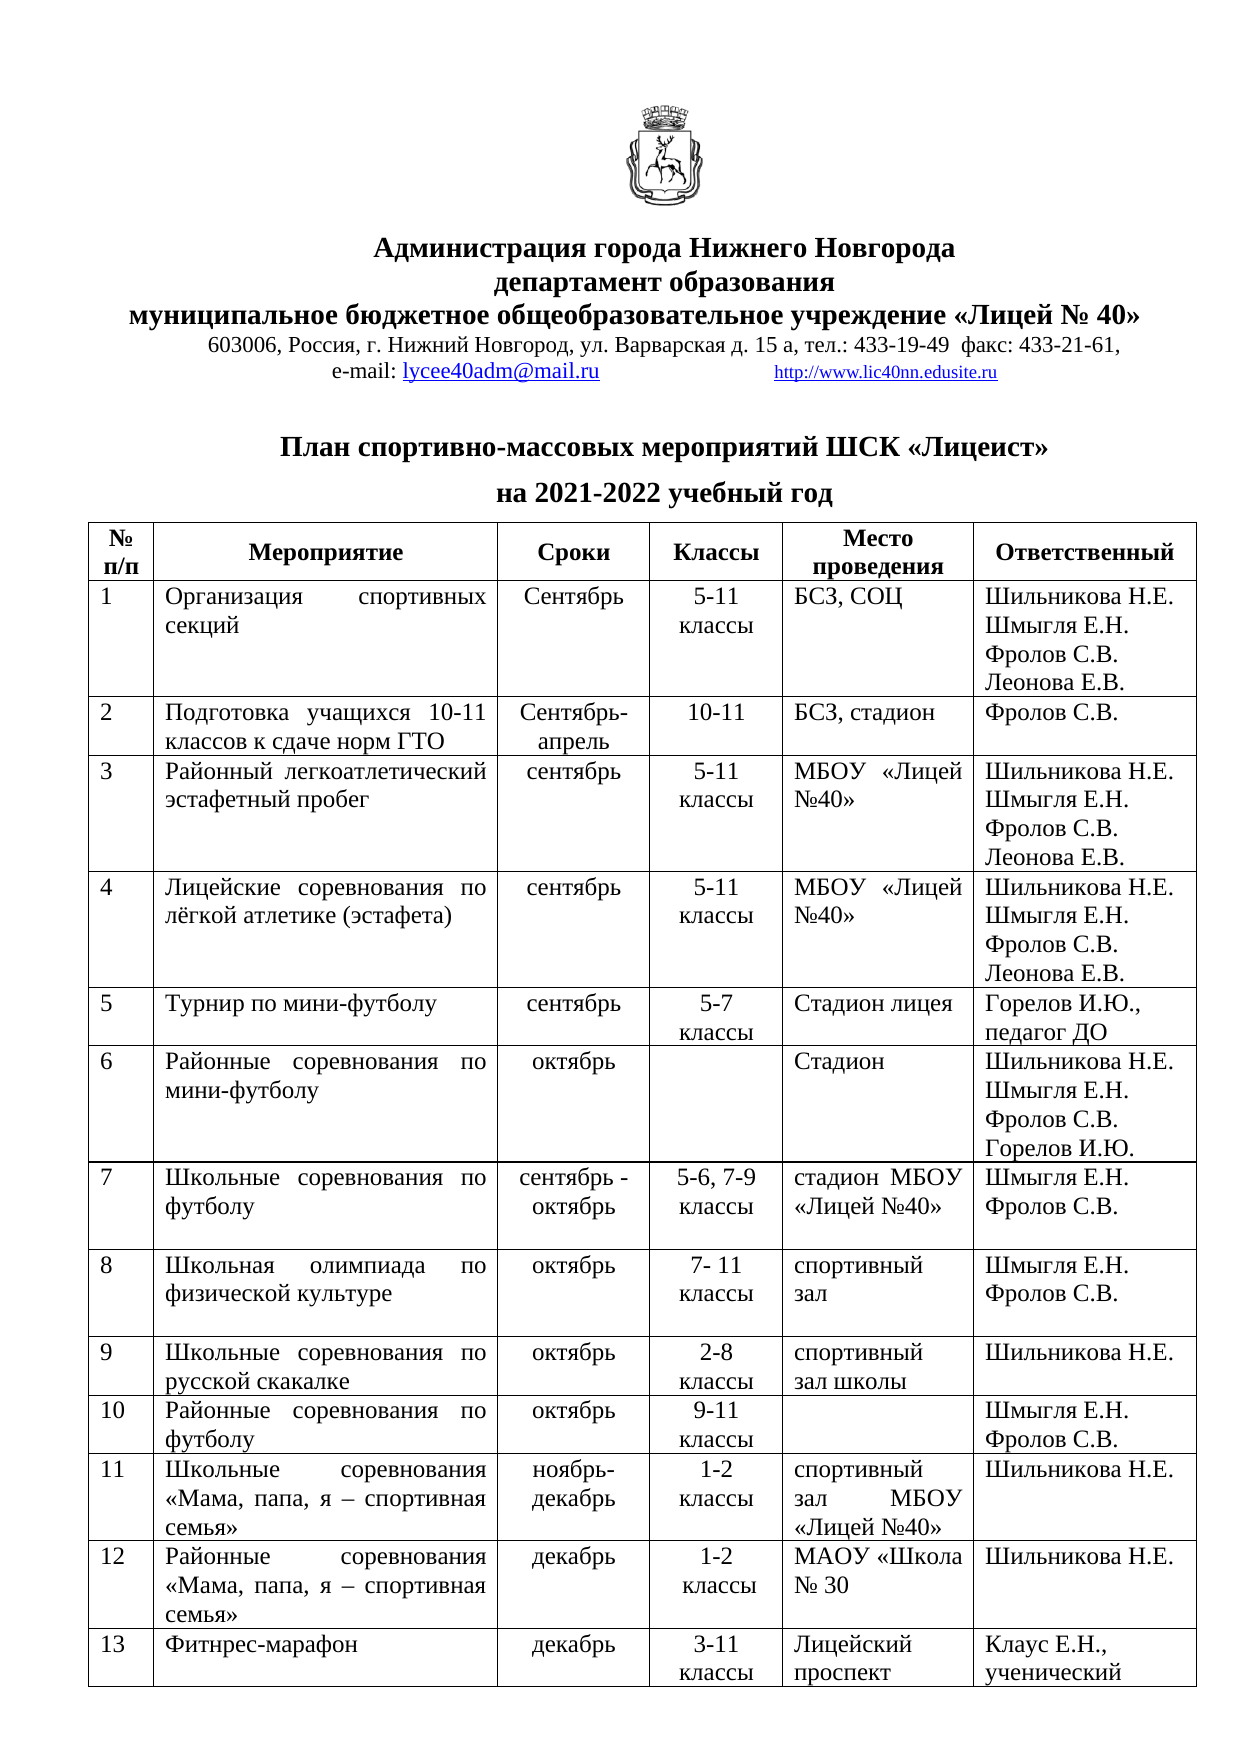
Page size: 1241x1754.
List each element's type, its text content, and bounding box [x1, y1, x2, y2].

table_cell 5-11 классы [650, 872, 782, 987]
table_header Место проведения [783, 523, 973, 580]
table_cell Фролов С.В. [974, 697, 1196, 755]
table_cell Сентябрь [498, 581, 649, 696]
table_cell [783, 1396, 973, 1453]
table_cell Сентябрь-апрель [498, 697, 649, 755]
table_cell Шильникова Н.Е. Шмыгля Е.Н. Фролов С.В. Леонова Е.В. [974, 581, 1196, 696]
table_cell [89, 1163, 153, 1249]
text e-mail: lycee40adm@mail.ru http://www.lic40nn.edusite.ru [177, 357, 1152, 383]
table_cell Лицейские соревнования по лёгкой атлетике (эстафета) [154, 872, 497, 987]
text План спортивно-массовых мероприятий ШСК «Лицеист» [177, 429, 1152, 463]
table_cell 5-11 классы [650, 581, 782, 696]
table_cell 1-2 классы [650, 1454, 782, 1540]
table_header Сроки [498, 523, 649, 580]
table_cell [89, 988, 153, 1045]
table_cell сентябрь [498, 872, 649, 987]
table_cell МБОУ «Лицей №40» [783, 756, 973, 871]
table_cell 7- 11 классы [650, 1250, 782, 1336]
table_cell сентябрь - октябрь [498, 1163, 649, 1249]
table_cell [89, 697, 153, 755]
table_cell [650, 1046, 782, 1161]
table_cell Стадион лицея [783, 988, 973, 1045]
table_cell декабрь [498, 1629, 649, 1686]
table_cell [89, 756, 153, 871]
text на 2021-2022 учебный год [177, 476, 1152, 509]
table_cell октябрь [498, 1250, 649, 1336]
table_cell спортивный зал школы [783, 1337, 973, 1394]
text муниципальное бюджетное общеобразовательное учреждение «Лицей № 40» [118, 297, 1152, 331]
table_cell [89, 1629, 153, 1686]
picture [626, 105, 703, 206]
table_cell Шмыгля Е.Н. Фролов С.В. [974, 1250, 1196, 1336]
table_cell Шильникова Н.Е. Шмыгля Е.Н. Фролов С.В. Леонова Е.В. [974, 756, 1196, 871]
table_cell МАОУ «Школа № 30 [783, 1541, 973, 1628]
table_cell Подготовка учащихся 10-11 классов к сдаче норм ГТО [154, 697, 497, 755]
table_cell МБОУ «Лицей №40» [783, 872, 973, 987]
table_cell Шмыгля Е.Н. Фролов С.В. [974, 1396, 1196, 1453]
table_cell Горелов И.Ю., педагог ДО [974, 988, 1196, 1045]
table_cell Шмыгля Е.Н. Фролов С.В. [974, 1163, 1196, 1249]
table_cell Районный легкоатлетический эстафетный пробег [154, 756, 497, 871]
table_cell [89, 1250, 153, 1336]
text 603006, Россия, г. Нижний Новгород, ул. Варварская д. 15 а, тел.: 433-19-49 факс: 433-21-61, [177, 331, 1152, 357]
table_cell Районные соревнования по мини-футболу [154, 1046, 497, 1161]
table_cell [89, 1046, 153, 1161]
text департамент образования [177, 264, 1152, 297]
table_cell Школьная олимпиада по физической культуре [154, 1250, 497, 1336]
table_cell Организация спортивных секций [154, 581, 497, 696]
table_cell Фитнрес-марафон [154, 1629, 497, 1686]
table_cell Школьные соревнования по футболу [154, 1163, 497, 1249]
table_cell [89, 1396, 153, 1453]
table_cell Шильникова Н.Е. Шмыгля Е.Н. Фролов С.В. Горелов И.Ю. [974, 1046, 1196, 1161]
table_cell октябрь [498, 1046, 649, 1161]
table_cell 10-11 [650, 697, 782, 755]
table_cell спортивный зал МБОУ «Лицей №40» [783, 1454, 973, 1540]
table_cell Районные соревнования «Мама, папа, я – спортивная семья» [154, 1541, 497, 1628]
table_cell [89, 581, 153, 696]
table_cell Шильникова Н.Е. Шмыгля Е.Н. Фролов С.В. Леонова Е.В. [974, 872, 1196, 987]
table_cell Шильникова Н.Е. [974, 1454, 1196, 1540]
table_cell 5-11 классы [650, 756, 782, 871]
table_cell 5-6, 7-9 классы [650, 1163, 782, 1249]
table_cell 2-8 классы [650, 1337, 782, 1394]
table_cell 9-11 классы [650, 1396, 782, 1453]
text Администрация города Нижнего Новгорода [177, 230, 1152, 264]
table_header Мероприятие [154, 523, 497, 580]
table_cell ноябрь-декабрь [498, 1454, 649, 1540]
table_cell декабрь [498, 1541, 649, 1628]
table_cell Школьные соревнования «Мама, папа, я – спортивная семья» [154, 1454, 497, 1540]
table_cell 1-2 классы [650, 1541, 782, 1628]
table_cell 5-7 классы [650, 988, 782, 1045]
table_cell октябрь [498, 1396, 649, 1453]
table_header № п/п [89, 523, 153, 580]
table_cell Шильникова Н.Е. [974, 1541, 1196, 1628]
table_cell [89, 1454, 153, 1540]
table_cell Шильникова Н.Е. [974, 1337, 1196, 1394]
table_cell БСЗ, стадион [783, 697, 973, 755]
table_cell [89, 1337, 153, 1394]
table_cell спортивный зал [783, 1250, 973, 1336]
table_cell стадион МБОУ «Лицей №40» [783, 1163, 973, 1249]
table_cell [974, 1629, 1196, 1686]
table_header Классы [650, 523, 782, 580]
table_cell сентябрь [498, 988, 649, 1045]
table_cell Районные соревнования по футболу [154, 1396, 497, 1453]
table_cell сентябрь [498, 756, 649, 871]
table_cell Стадион [783, 1046, 973, 1161]
table_header Ответственный [974, 523, 1196, 580]
table_cell [89, 872, 153, 987]
table_cell [89, 1541, 153, 1628]
table_cell Турнир по мини-футболу [154, 988, 497, 1045]
table_cell Лицейский проспект [783, 1629, 973, 1686]
table_cell октябрь [498, 1337, 649, 1394]
table_cell БСЗ, СОЦ [783, 581, 973, 696]
table_cell Школьные соревнования по русской скакалке [154, 1337, 497, 1394]
table_cell 3-11 классы [650, 1629, 782, 1686]
